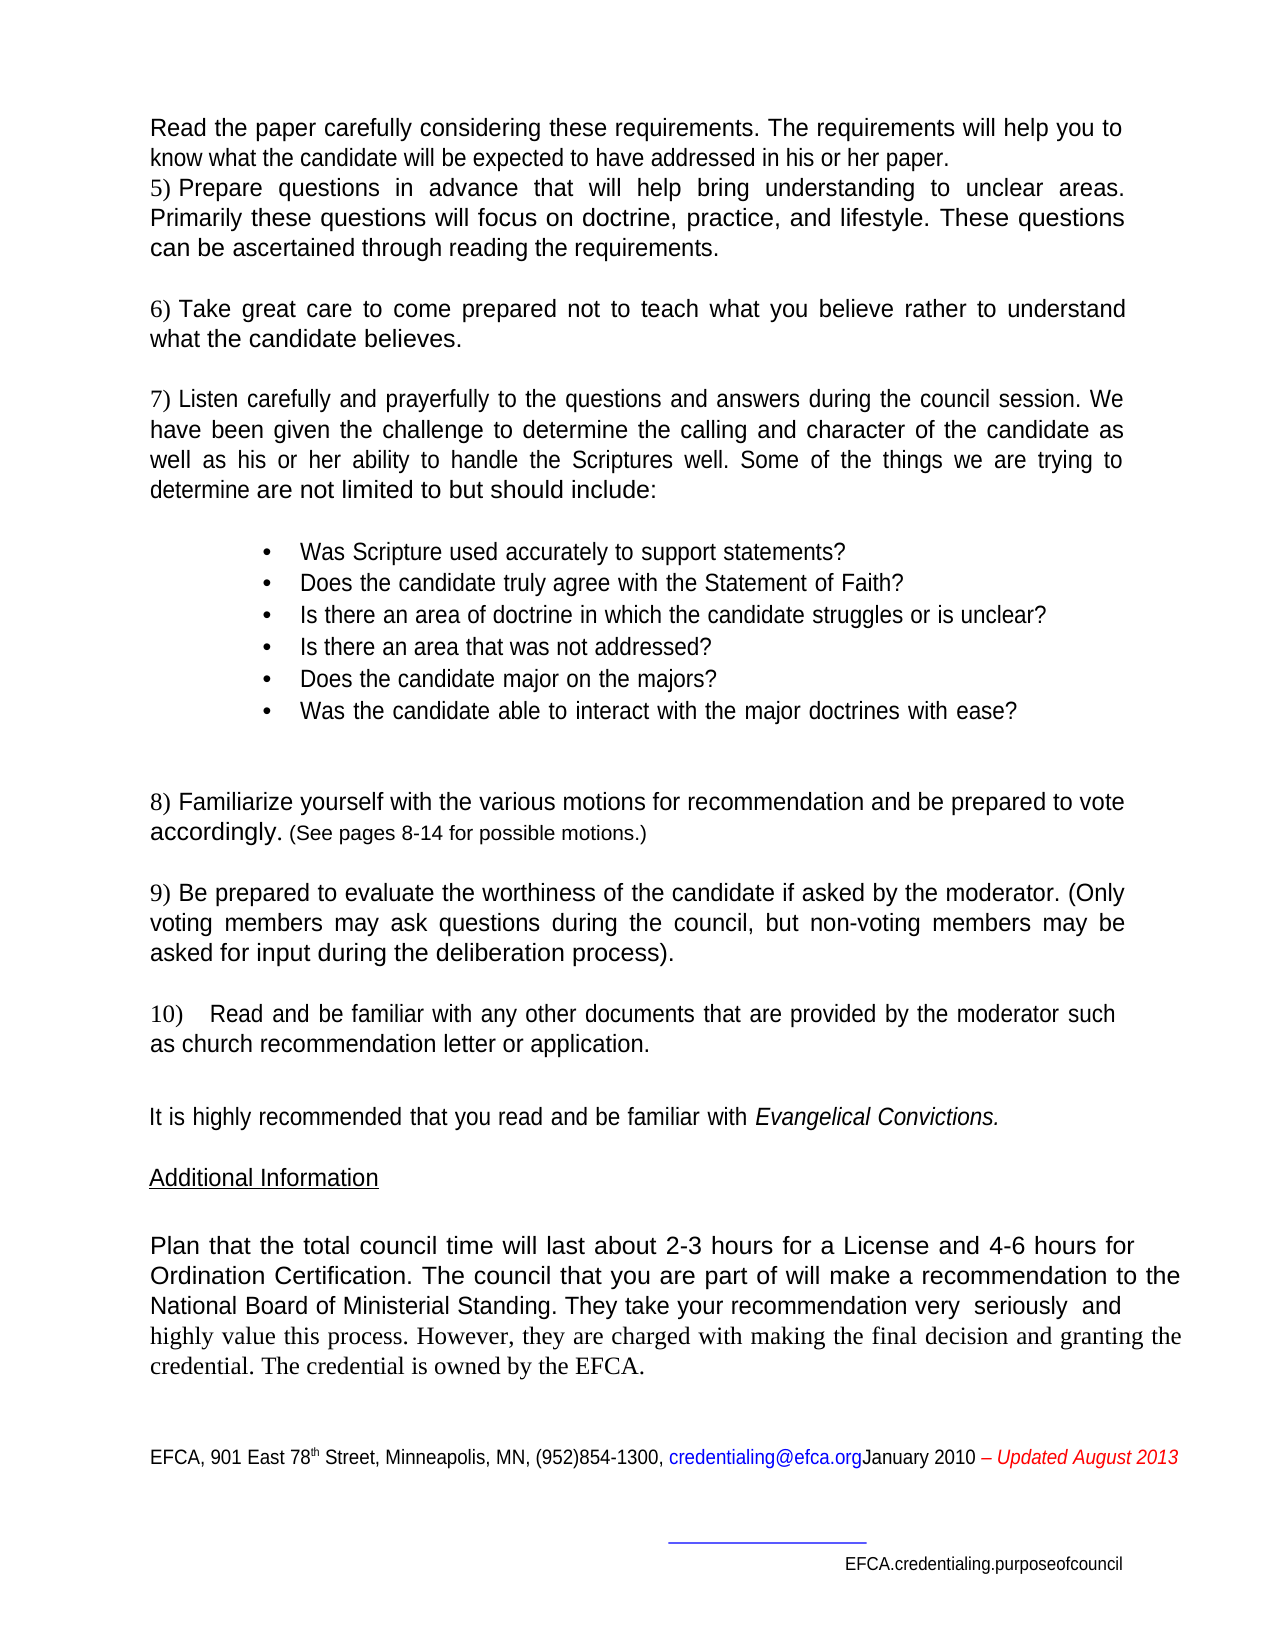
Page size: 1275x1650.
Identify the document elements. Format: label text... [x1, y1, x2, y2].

text Plan that the total council time will last about 2-3 hours for a License and 4-6 hours for Ordination Certification. The council that you are part of will make a recommendation to the National Board of Ministerial Standing. They take your recommendation very seriously and highly value this process. However, they are charged with making the final decision and granting the credential. The credential is owned by the EFCA. [150, 1231, 1183, 1380]
list Is there an area that was not addressed? [262, 632, 1244, 661]
list Was the candidate able to interact with the major doctrines with ease? [262, 696, 1244, 724]
list Take great care to come prepared not to teach what you believe rather to understand what the candidate believes. [150, 294, 1127, 353]
list Is there an area of doctrine in which the candidate struggles or is unclear? [262, 600, 1244, 629]
text EFCA, 901 East 78th Street, Minneapolis, MN, (952)854-1300, credentialing@efca.orgJanuary 2010 – Updated August 2013 [150, 1445, 1244, 1469]
list Does the candidate truly agree with the Statement of Faith? [262, 568, 1244, 597]
list Be prepared to evaluate the worthiness of the candidate if asked by the moderator. (Only voting members may ask questions during the council, but non-voting members may be asked for input during the deliberation process). [150, 878, 1126, 967]
list Prepare questions in advance that will help bring understanding to unclear areas. Primarily these questions will focus on doctrine, practice, and lifestyle. These questions can be ascertained through reading the requirements. [150, 173, 1125, 262]
list Does the candidate major on the majors? [262, 664, 1244, 693]
text Read the paper carefully considering these requirements. The requirements will help you to know what the candidate will be expected to have addressed in his or her paper. [150, 113, 1125, 172]
list Read and be familiar with any other documents that are provided by the moderator such as church recommendation letter or application. [150, 999, 1116, 1058]
list Listen carefully and prayerfully to the questions and answers during the council session. We have been given the challenge to determine the calling and character of the candidate as well as his or her ability to handle the Scriptures well. Some of the things we are trying to determine are not limited to but should include: [150, 384, 1125, 503]
list Was Scripture used accurately to support statements? [262, 537, 1244, 565]
list Familiarize yourself with the various motions for recommendation and be prepared to vote accordingly. (See pages 8-14 for possible motions.) [150, 787, 1126, 846]
text Additional Information [149, 1163, 1244, 1191]
text It is highly recommended that you read and be familiar with Evangelical Convictions. [149, 1102, 1244, 1130]
